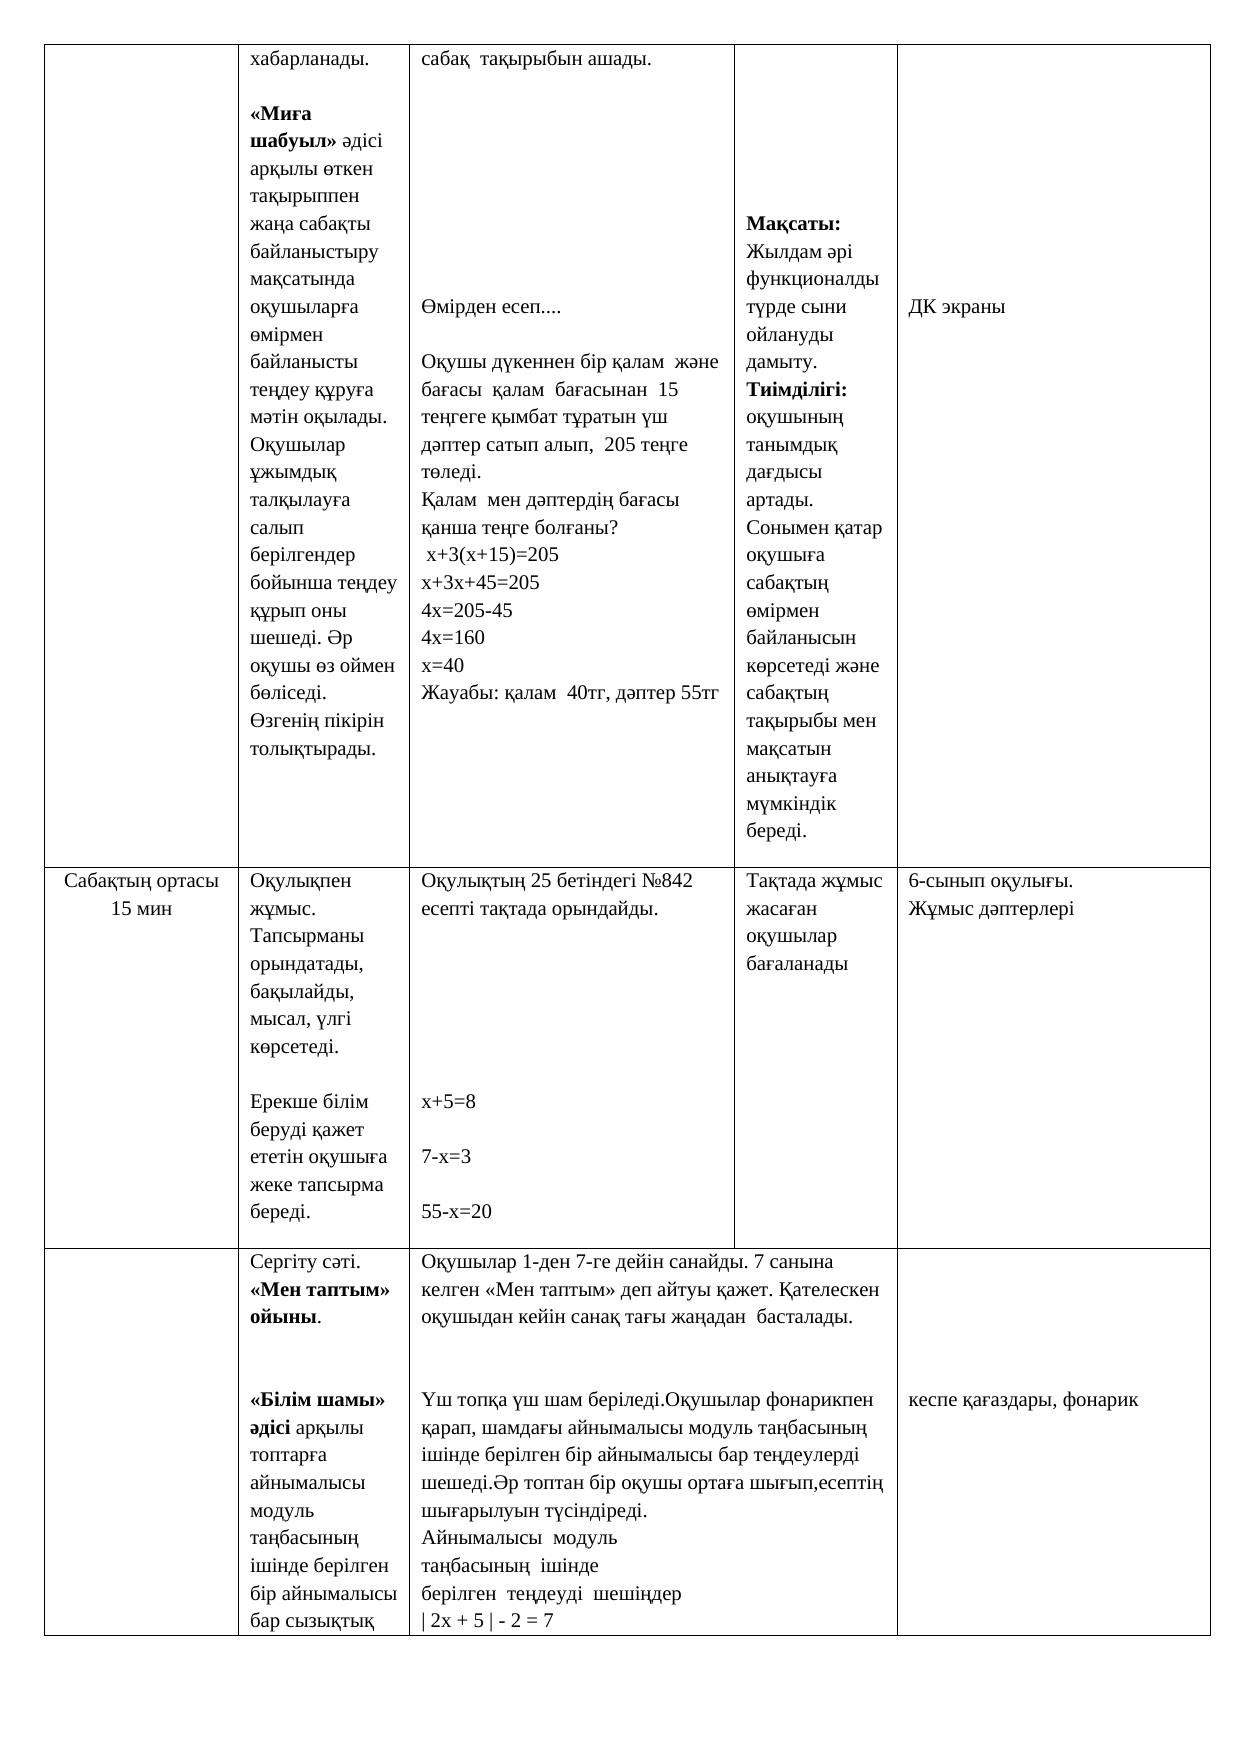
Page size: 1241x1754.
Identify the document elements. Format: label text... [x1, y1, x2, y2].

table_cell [410, 1249, 897, 1635]
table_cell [45, 45, 238, 867]
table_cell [410, 45, 734, 867]
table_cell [898, 1249, 1210, 1635]
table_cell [898, 45, 1210, 867]
table_cell Сабақтың ортасы 15 мин [45, 868, 238, 1248]
table_cell Оқулықтың 25 бетіндегі №842 есепті тақтада орындайды. х+5=8 7-х=3 55-х=20 [410, 868, 734, 1248]
table_cell [45, 1249, 238, 1635]
table_cell 6-сынып оқулығы. Жұмыс дәптерлері [898, 868, 1210, 1248]
table_cell Оқулықпен жұмыс. Тапсырманы орындатады, бақылайды, мысал, үлгі көрсетеді. Ерекше білім беруді қажет ететін оқушыға жеке тапсырма береді. [239, 868, 409, 1248]
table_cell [239, 1249, 409, 1635]
table_cell Тақтада жұмыс жасаған оқушылар бағаланады [735, 868, 897, 1248]
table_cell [239, 45, 409, 867]
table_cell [735, 45, 897, 867]
